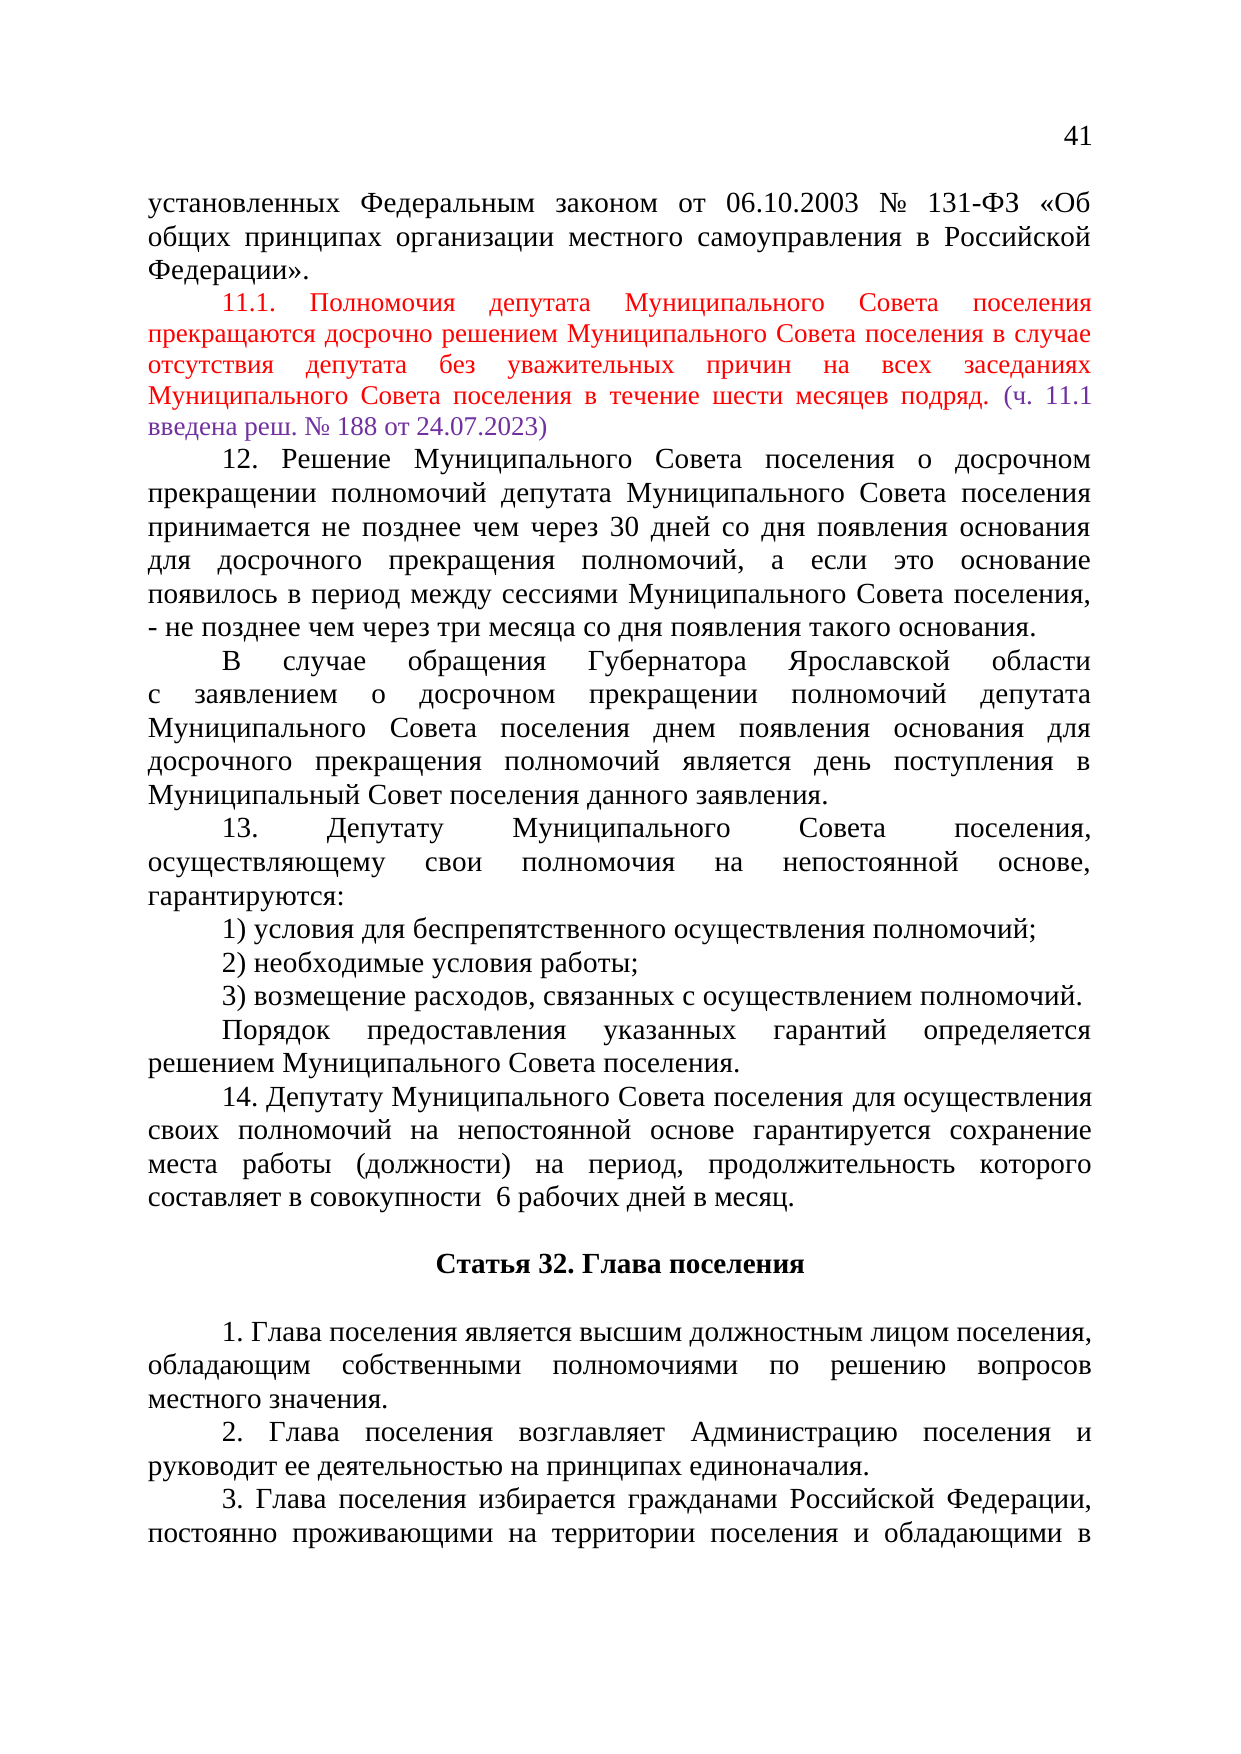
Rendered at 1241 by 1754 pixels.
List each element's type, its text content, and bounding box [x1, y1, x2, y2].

text 1. Глава поселения является высшим должностным лицом поселения, обладающим собственными полномочиями по решению вопросов местного значения. [148, 1314, 1092, 1414]
text 2. Глава поселения возглавляет Администрацию поселения и руководит ее деятельностью на принципах единоначалия. [148, 1414, 1092, 1481]
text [148, 1481, 1092, 1548]
text 12. Решение Муниципального Совета поселения о досрочном прекращении полномочий депутата Муниципального Совета поселения принимается не позднее чем через 30 дней со дня появления основания для досрочного прекращения полномочий, а если это основание появилось в период между сессиями Муниципального Совета поселения, - не позднее чем через три месяца со дня появления такого основания. [148, 442, 1092, 643]
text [148, 185, 1092, 286]
text 13. Депутату Муниципального Совета поселения, осуществляющему свои полномочия на непостоянной основе, гарантируются: [148, 811, 1092, 911]
text В случае обращения Губернатора Ярославской области с заявлением о досрочном прекращении полномочий депутата Муниципального Совета поселения днем появления основания для досрочного прекращения полномочий является день поступления в Муниципальный Совет поселения данного заявления. [148, 643, 1092, 811]
text 1) условия для беспрепятственного осуществления полномочий; [148, 911, 1092, 945]
text Порядок предоставления указанных гарантий определяется решением Муниципального Совета поселения. [148, 1012, 1092, 1079]
text 11.1. Полномочия депутата Муниципального Совета поселения прекращаются досрочно решением Муниципального Совета поселения в случае отсутствия депутата без уважительных причин на всех заседаниях Муниципального Совета поселения в течение шести месяцев подряд. (ч. 11.1 введена реш. № 188 от 24.07.2023) [148, 286, 1092, 442]
text 2) необходимые условия работы; [148, 945, 1092, 978]
text 14. Депутату Муниципального Совета поселения для осуществления своих полномочий на непостоянной основе гарантируется сохранение места работы (должности) на период, продолжительность которого составляет в совокупности 6 рабочих дней в месяц. [148, 1079, 1092, 1213]
text 3) возмещение расходов, связанных с осуществлением полномочий. [148, 978, 1092, 1012]
text Статья 32. Глава поселения [148, 1247, 1092, 1280]
